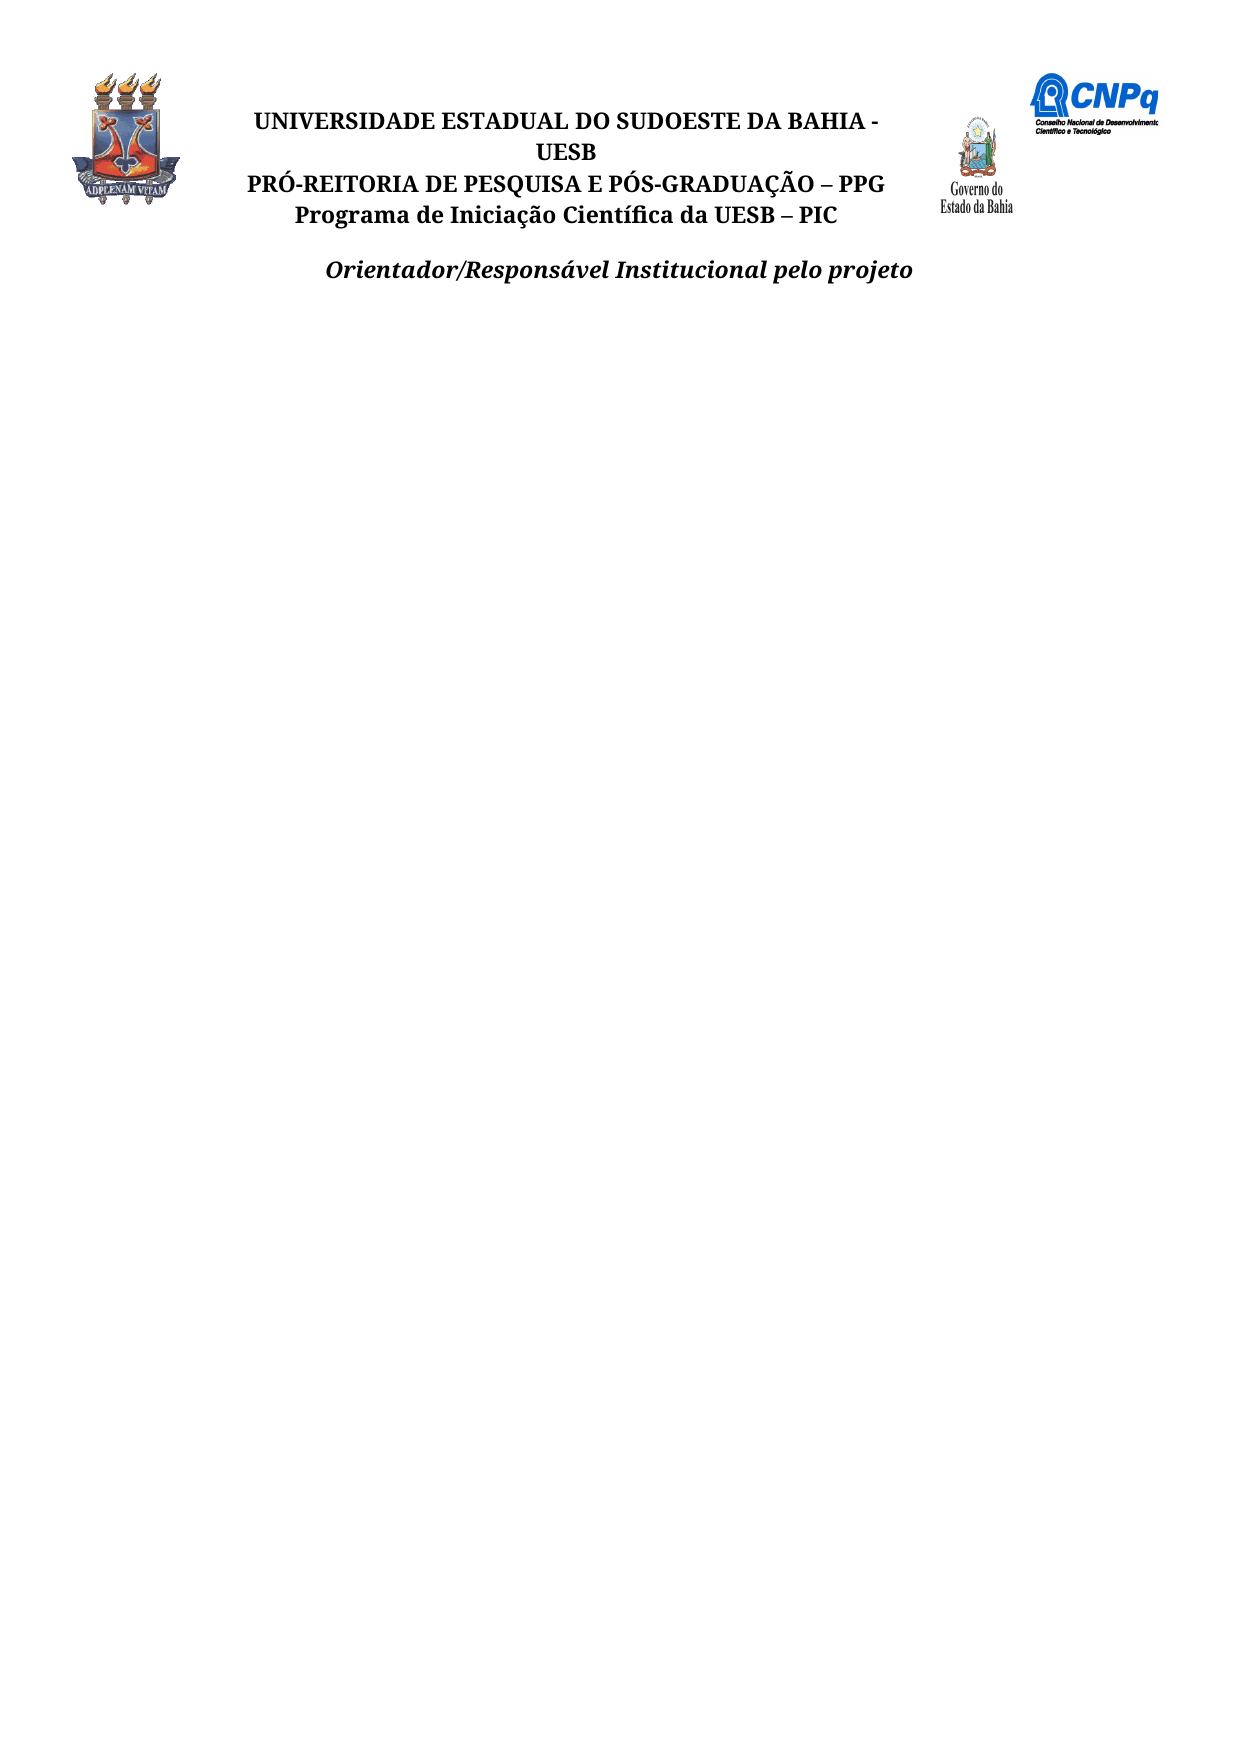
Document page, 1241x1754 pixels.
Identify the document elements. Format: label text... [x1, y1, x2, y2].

picture [914, 73, 1159, 222]
text Orientador/Responsável Institucional pelo projeto [59, 254, 1181, 285]
picture [70, 73, 181, 206]
